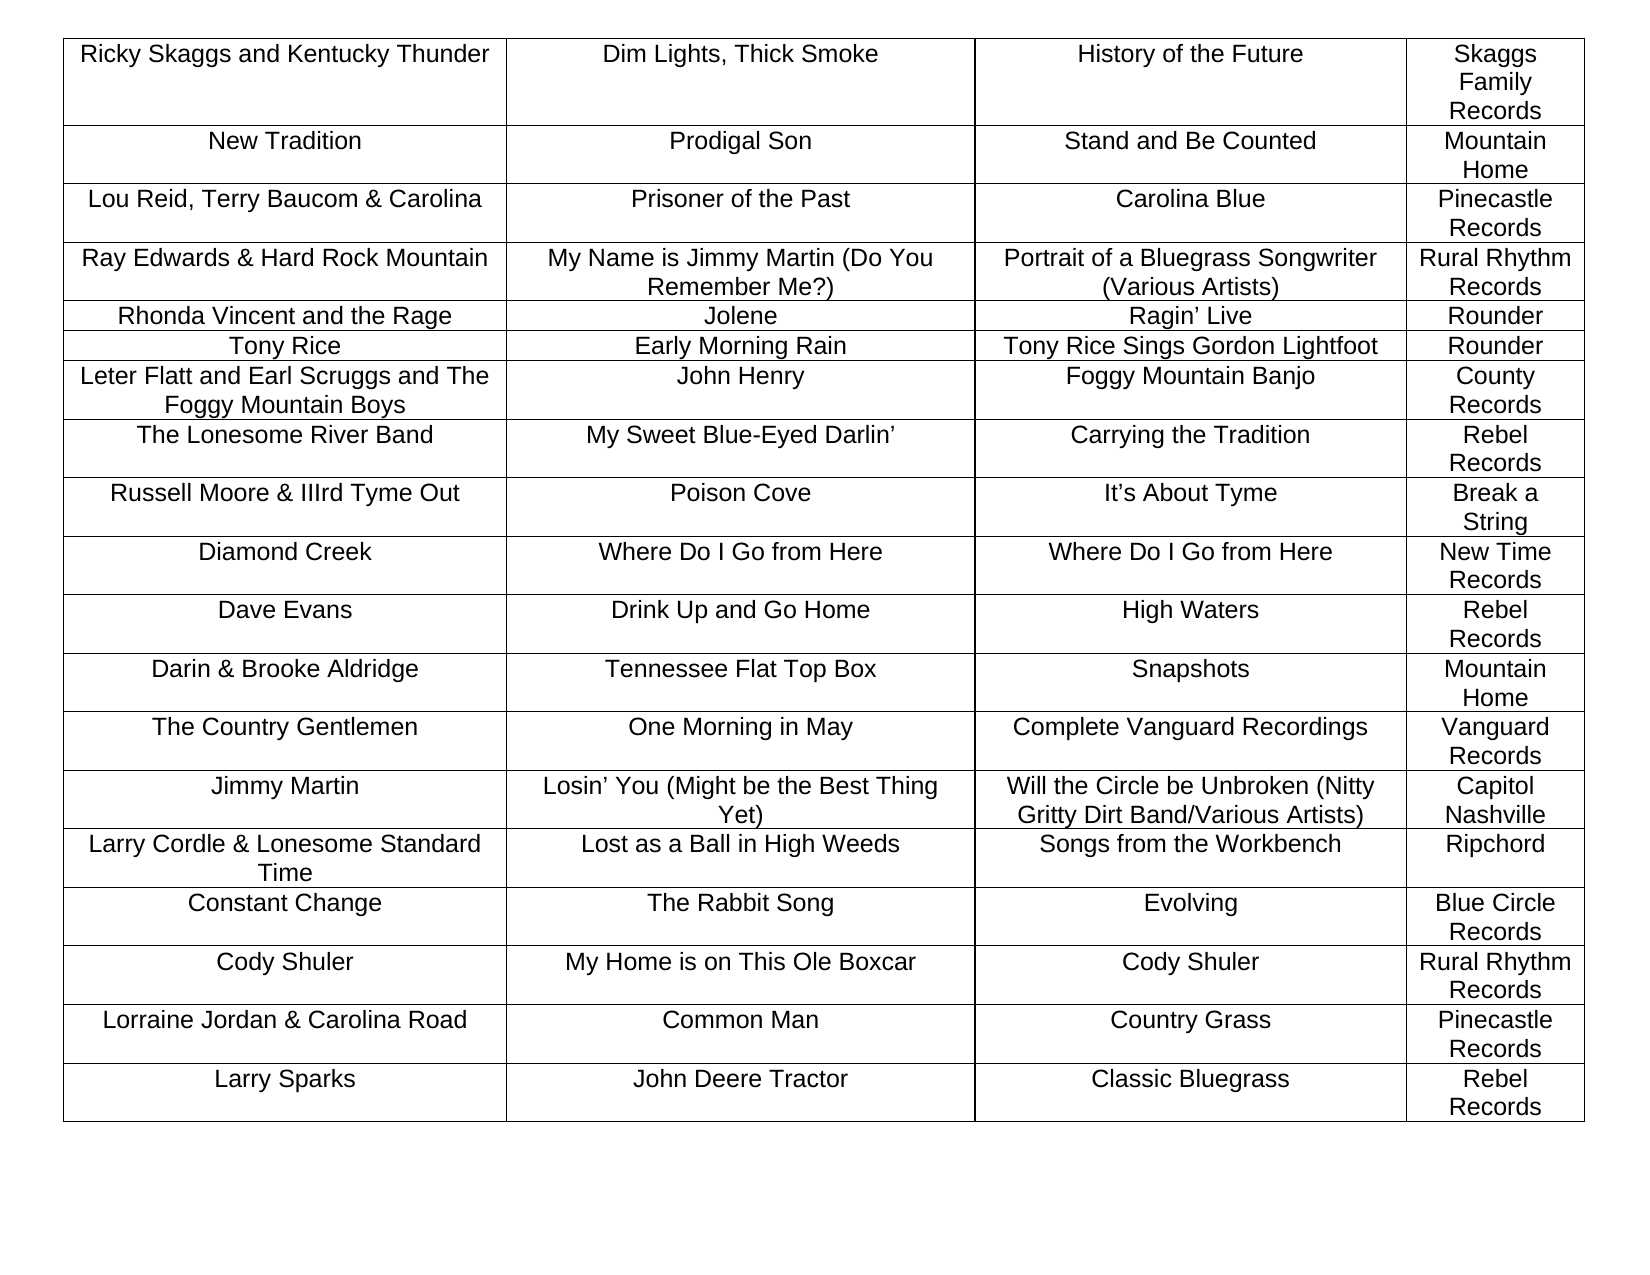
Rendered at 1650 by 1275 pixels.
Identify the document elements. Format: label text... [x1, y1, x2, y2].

table_cell Russell Moore & IIIrd Tyme Out [64, 478, 506, 536]
table_cell Pinecastle Records [1407, 1005, 1584, 1062]
table_cell Complete Vanguard Recordings [976, 712, 1406, 770]
table_cell Blue Circle Records [1407, 888, 1584, 945]
table_cell Leter Flatt and Earl Scruggs and The Foggy Mountain Boys [64, 361, 506, 418]
table_cell My Sweet Blue-Eyed Darlin’ [507, 420, 974, 477]
table_cell Cody Shuler [976, 946, 1406, 1004]
table_cell Dave Evans [64, 595, 506, 653]
table_cell My Name is Jimmy Martin (Do You Remember Me?) [507, 243, 974, 300]
table_cell Early Morning Rain [507, 331, 974, 360]
table_cell John Henry [507, 361, 974, 418]
table_cell Lost as a Ball in High Weeds [507, 829, 974, 887]
table_cell Skaggs Family Records [1407, 39, 1584, 125]
table_cell Lou Reid, Terry Baucom & Carolina [64, 184, 506, 242]
table_cell Country Grass [976, 1005, 1406, 1062]
table_cell One Morning in May [507, 712, 974, 770]
table_cell The Country Gentlemen [64, 712, 506, 770]
table_cell Common Man [507, 1005, 974, 1062]
table_cell The Rabbit Song [507, 888, 974, 945]
table_cell Ragin’ Live [976, 301, 1406, 330]
table_cell Rounder [1407, 301, 1584, 330]
table_cell Jolene [507, 301, 974, 330]
table_cell Capitol Nashville [1407, 771, 1584, 828]
table_cell Jimmy Martin [64, 771, 506, 828]
table_cell Rebel Records [1407, 595, 1584, 653]
table_cell Mountain Home [1407, 126, 1584, 183]
table_cell The Lonesome River Band [64, 420, 506, 477]
table_cell Losin’ You (Might be the Best Thing Yet) [507, 771, 974, 828]
table_cell Foggy Mountain Banjo [976, 361, 1406, 418]
table_cell New Time Records [1407, 537, 1584, 594]
table_cell Ripchord [1407, 829, 1584, 887]
table_cell New Tradition [64, 126, 506, 183]
table_cell Cody Shuler [64, 946, 506, 1004]
table_cell John Deere Tractor [507, 1064, 974, 1121]
table_cell Prodigal Son [507, 126, 974, 183]
table_cell It’s About Tyme [976, 478, 1406, 536]
table_cell Rebel Records [1407, 420, 1584, 477]
table_cell Constant Change [64, 888, 506, 945]
table_cell Larry Cordle & Lonesome Standard Time [64, 829, 506, 887]
table_cell Larry Sparks [64, 1064, 506, 1121]
table_cell Vanguard Records [1407, 712, 1584, 770]
table_cell Carrying the Tradition [976, 420, 1406, 477]
table_cell Rural Rhythm Records [1407, 243, 1584, 300]
table_cell Ricky Skaggs and Kentucky Thunder [64, 39, 506, 125]
table_cell Carolina Blue [976, 184, 1406, 242]
table_cell Drink Up and Go Home [507, 595, 974, 653]
table_cell Rural Rhythm Records [1407, 946, 1584, 1004]
table_cell Evolving [976, 888, 1406, 945]
table_cell Portrait of a Bluegrass Songwriter (Various Artists) [976, 243, 1406, 300]
table_cell Songs from the Workbench [976, 829, 1406, 887]
table_cell Mountain Home [1407, 654, 1584, 711]
table_cell High Waters [976, 595, 1406, 653]
table_cell Tony Rice Sings Gordon Lightfoot [976, 331, 1406, 360]
table_cell Poison Cove [507, 478, 974, 536]
table_cell Rebel Records [1407, 1064, 1584, 1121]
table_cell Break a String [1407, 478, 1584, 536]
table_cell Ray Edwards & Hard Rock Mountain [64, 243, 506, 300]
table_cell Pinecastle Records [1407, 184, 1584, 242]
table_cell Rounder [1407, 331, 1584, 360]
table_cell Will the Circle be Unbroken (Nitty Gritty Dirt Band/Various Artists) [976, 771, 1406, 828]
table_cell County Records [1407, 361, 1584, 418]
table_cell Darin & Brooke Aldridge [64, 654, 506, 711]
table_cell History of the Future [976, 39, 1406, 125]
table_cell Classic Bluegrass [976, 1064, 1406, 1121]
table_cell My Home is on This Ole Boxcar [507, 946, 974, 1004]
table_cell Rhonda Vincent and the Rage [64, 301, 506, 330]
table_cell Where Do I Go from Here [507, 537, 974, 594]
table_cell Stand and Be Counted [976, 126, 1406, 183]
table_cell Snapshots [976, 654, 1406, 711]
table_cell Where Do I Go from Here [976, 537, 1406, 594]
table_cell Prisoner of the Past [507, 184, 974, 242]
table_cell Lorraine Jordan & Carolina Road [64, 1005, 506, 1062]
table_cell Tennessee Flat Top Box [507, 654, 974, 711]
table_cell Dim Lights, Thick Smoke [507, 39, 974, 125]
table_cell Diamond Creek [64, 537, 506, 594]
table_cell Tony Rice [64, 331, 506, 360]
